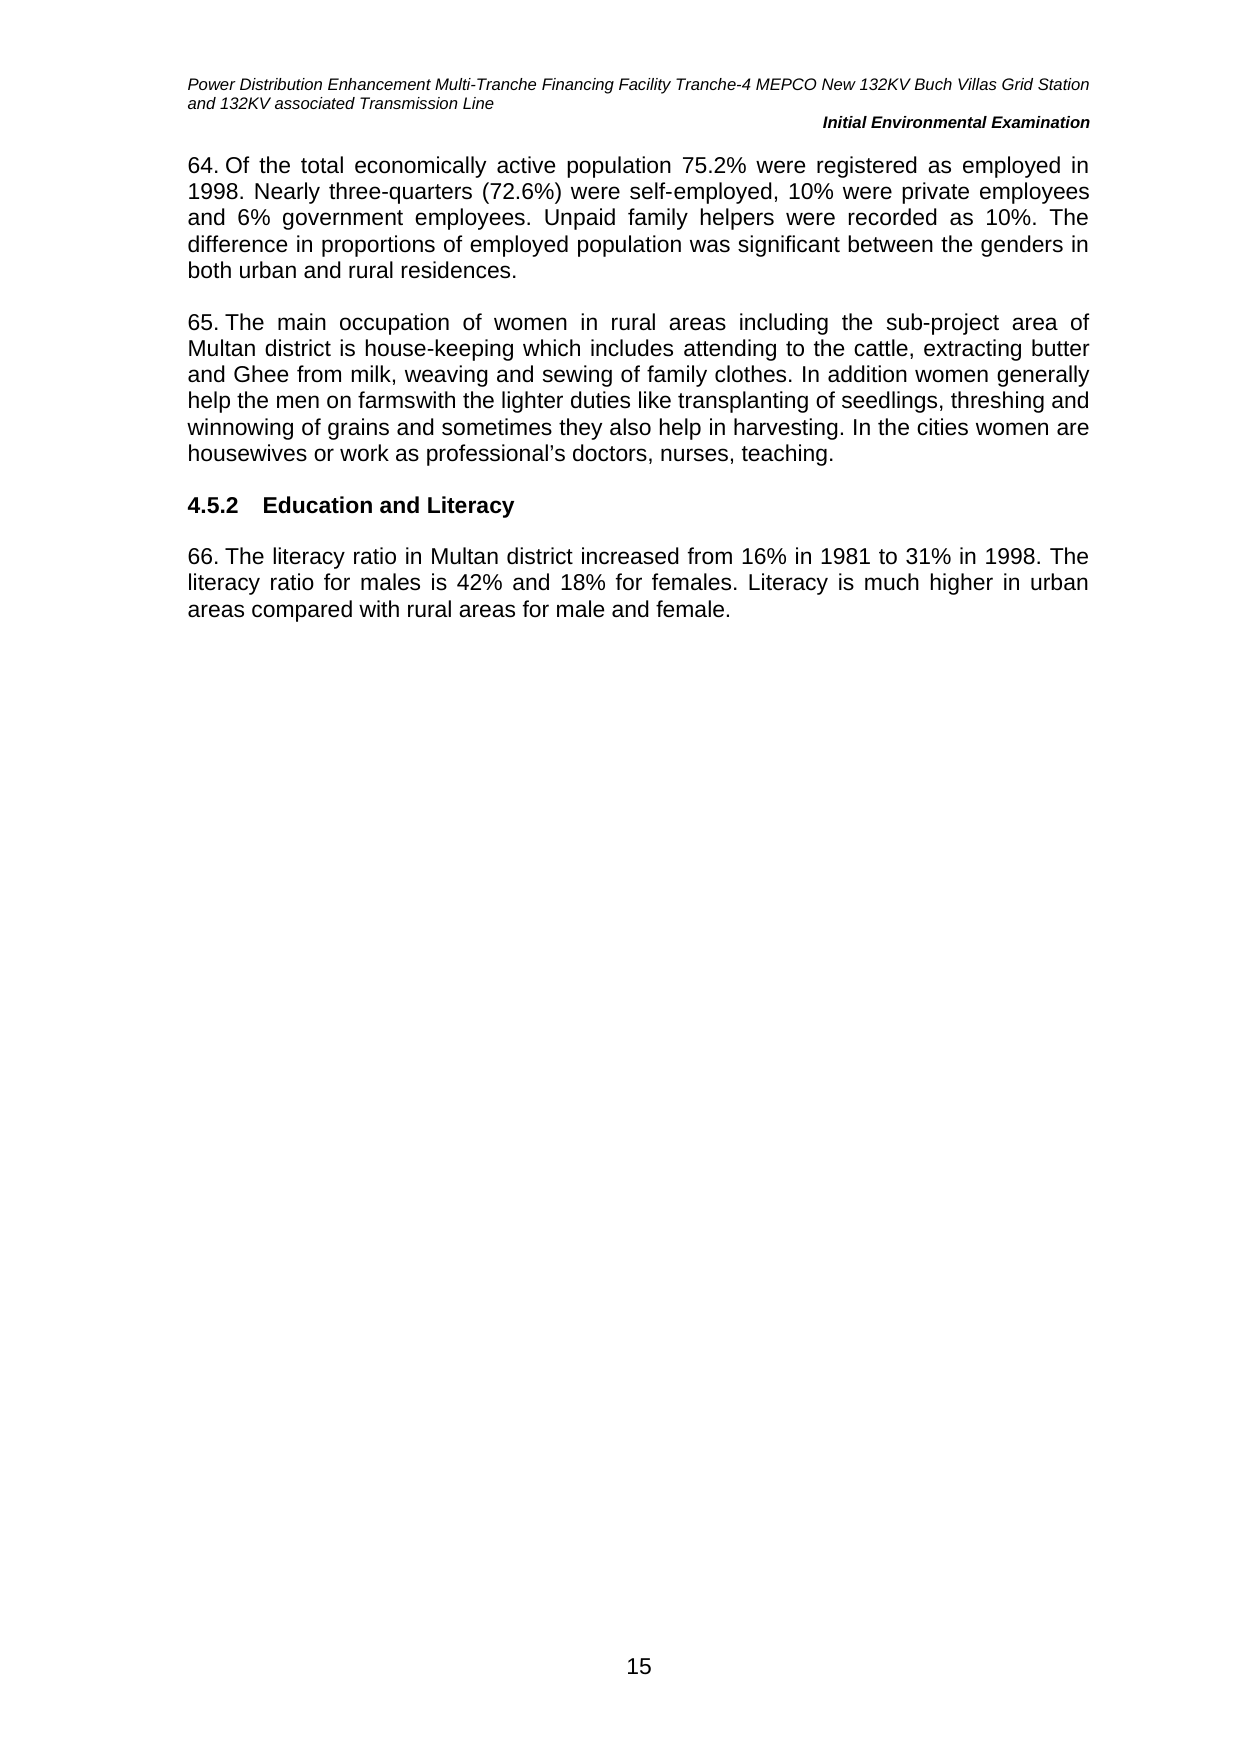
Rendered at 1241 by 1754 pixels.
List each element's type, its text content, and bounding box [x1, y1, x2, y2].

list The literacy ratio in Multan district increased from 16% in 1981 to 31% in 1998. The literacy ratio for males is 42% and 18% for females. Literacy is much higher in urban areas compared with rural areas for male and female. [187, 543, 1090, 622]
list Of the total economically active population 75.2% were registered as employed in 1998. Nearly three-quarters (72.6%) were self-employed, 10% were private employees and 6% government employees. Unpaid family helpers were recorded as 10%. The difference in proportions of employed population was significant between the genders in both urban and rural residences. [187, 152, 1090, 283]
subtitle Education and Literacy [187, 492, 1071, 518]
list The main occupation of women in rural areas including the sub-project area of Multan district is house-keeping which includes attending to the cattle, extracting butter and Ghee from milk, weaving and sewing of family clothes. In addition women generally help the men on farmswith the lighter duties like transplanting of seedlings, threshing and winnowing of grains and sometimes they also help in harvesting. In the cities women are housewives or work as professional’s doctors, nurses, teaching. [187, 308, 1090, 467]
